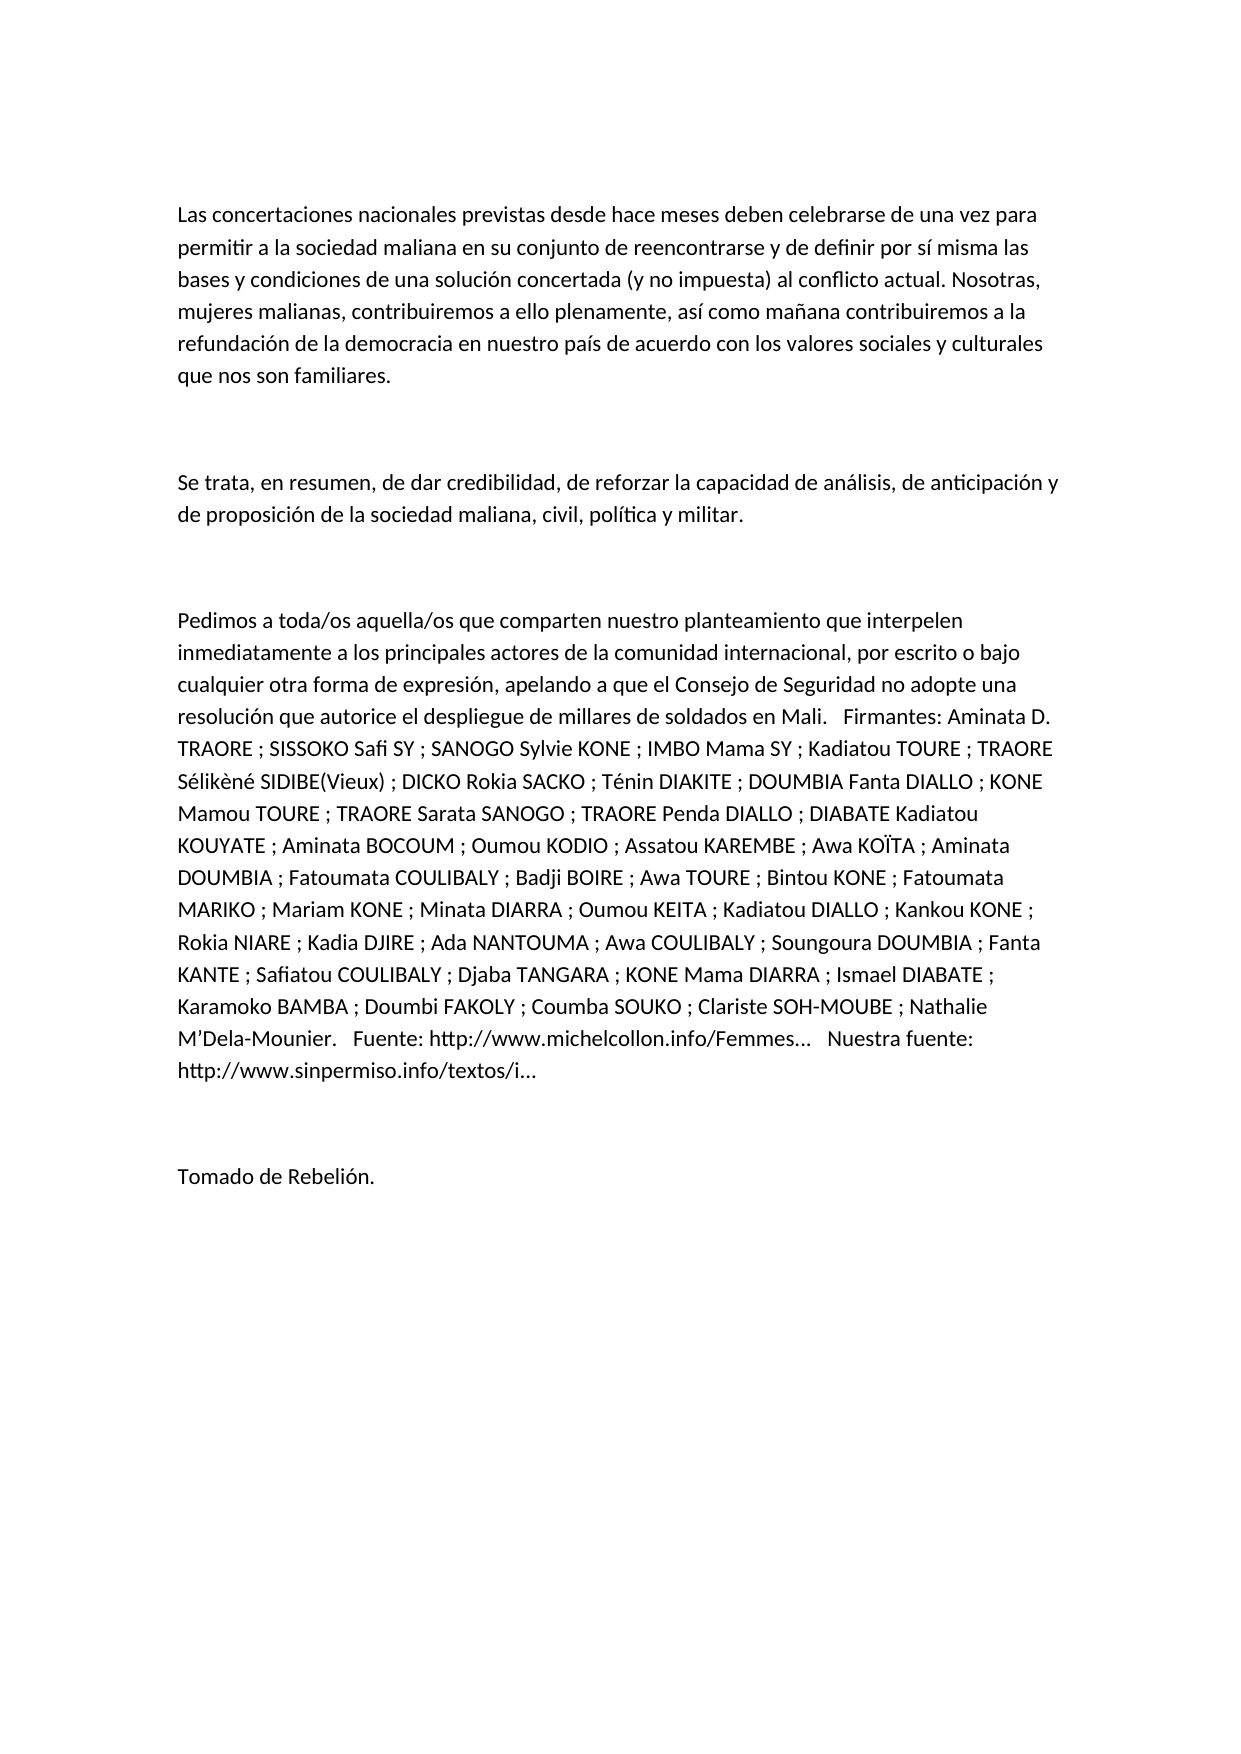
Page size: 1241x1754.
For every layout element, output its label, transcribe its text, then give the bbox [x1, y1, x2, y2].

text Tomado de Rebelión. [177, 1162, 1063, 1191]
text Las concertaciones nacionales previstas desde hace meses deben celebrarse de una vez para permitir a la sociedad maliana en su conjunto de reencontrarse y de definir por sí misma las bases y condiciones de una solución concertada (y no impuesta) al conflicto actual. Nosotras, mujeres malianas, contribuiremos a ello plenamente, así como mañana contribuiremos a la refundación de la democracia en nuestro país de acuerdo con los valores sociales y culturales que nos son familiares. [177, 201, 1063, 389]
text Pedimos a toda/os aquella/os que comparten nuestro planteamiento que interpelen inmediatamente a los principales actores de la comunidad internacional, por escrito o bajo cualquier otra forma de expresión, apelando a que el Consejo de Seguridad no adopte una resolución que autorice el despliegue de millares de soldados en Mali. Firmantes: Aminata D. TRAORE ; SISSOKO Safi SY ; SANOGO Sylvie KONE ; IMBO Mama SY ; Kadiatou TOURE ; TRAORE Sélikèné SIDIBE(Vieux) ; DICKO Rokia SACKO ; Ténin DIAKITE ; DOUMBIA Fanta DIALLO ; KONE Mamou TOURE ; TRAORE Sarata SANOGO ; TRAORE Penda DIALLO ; DIABATE Kadiatou KOUYATE ; Aminata BOCOUM ; Oumou KODIO ; Assatou KAREMBE ; Awa KOÏTA ; Aminata DOUMBIA ; Fatoumata COULIBALY ; Badji BOIRE ; Awa TOURE ; Bintou KONE ; Fatoumata MARIKO ; Mariam KONE ; Minata DIARRA ; Oumou KEITA ; Kadiatou DIALLO ; Kankou KONE ; Rokia NIARE ; Kadia DJIRE ; Ada NANTOUMA ; Awa COULIBALY ; Soungoura DOUMBIA ; Fanta KANTE ; Safiatou COULIBALY ; Djaba TANGARA ; KONE Mama DIARRA ; Ismael DIABATE ; Karamoko BAMBA ; Doumbi FAKOLY ; Coumba SOUKO ; Clariste SOH-MOUBE ; Nathalie M’Dela-Mounier. Fuente: http://www.michelcollon.info/Femmes... Nuestra fuente: http://www.sinpermiso.info/textos/i... [177, 606, 1063, 1084]
text Se trata, en resumen, de dar credibilidad, de reforzar la capacidad de análisis, de anticipación y de proposición de la sociedad maliana, civil, política y militar. [177, 468, 1063, 528]
